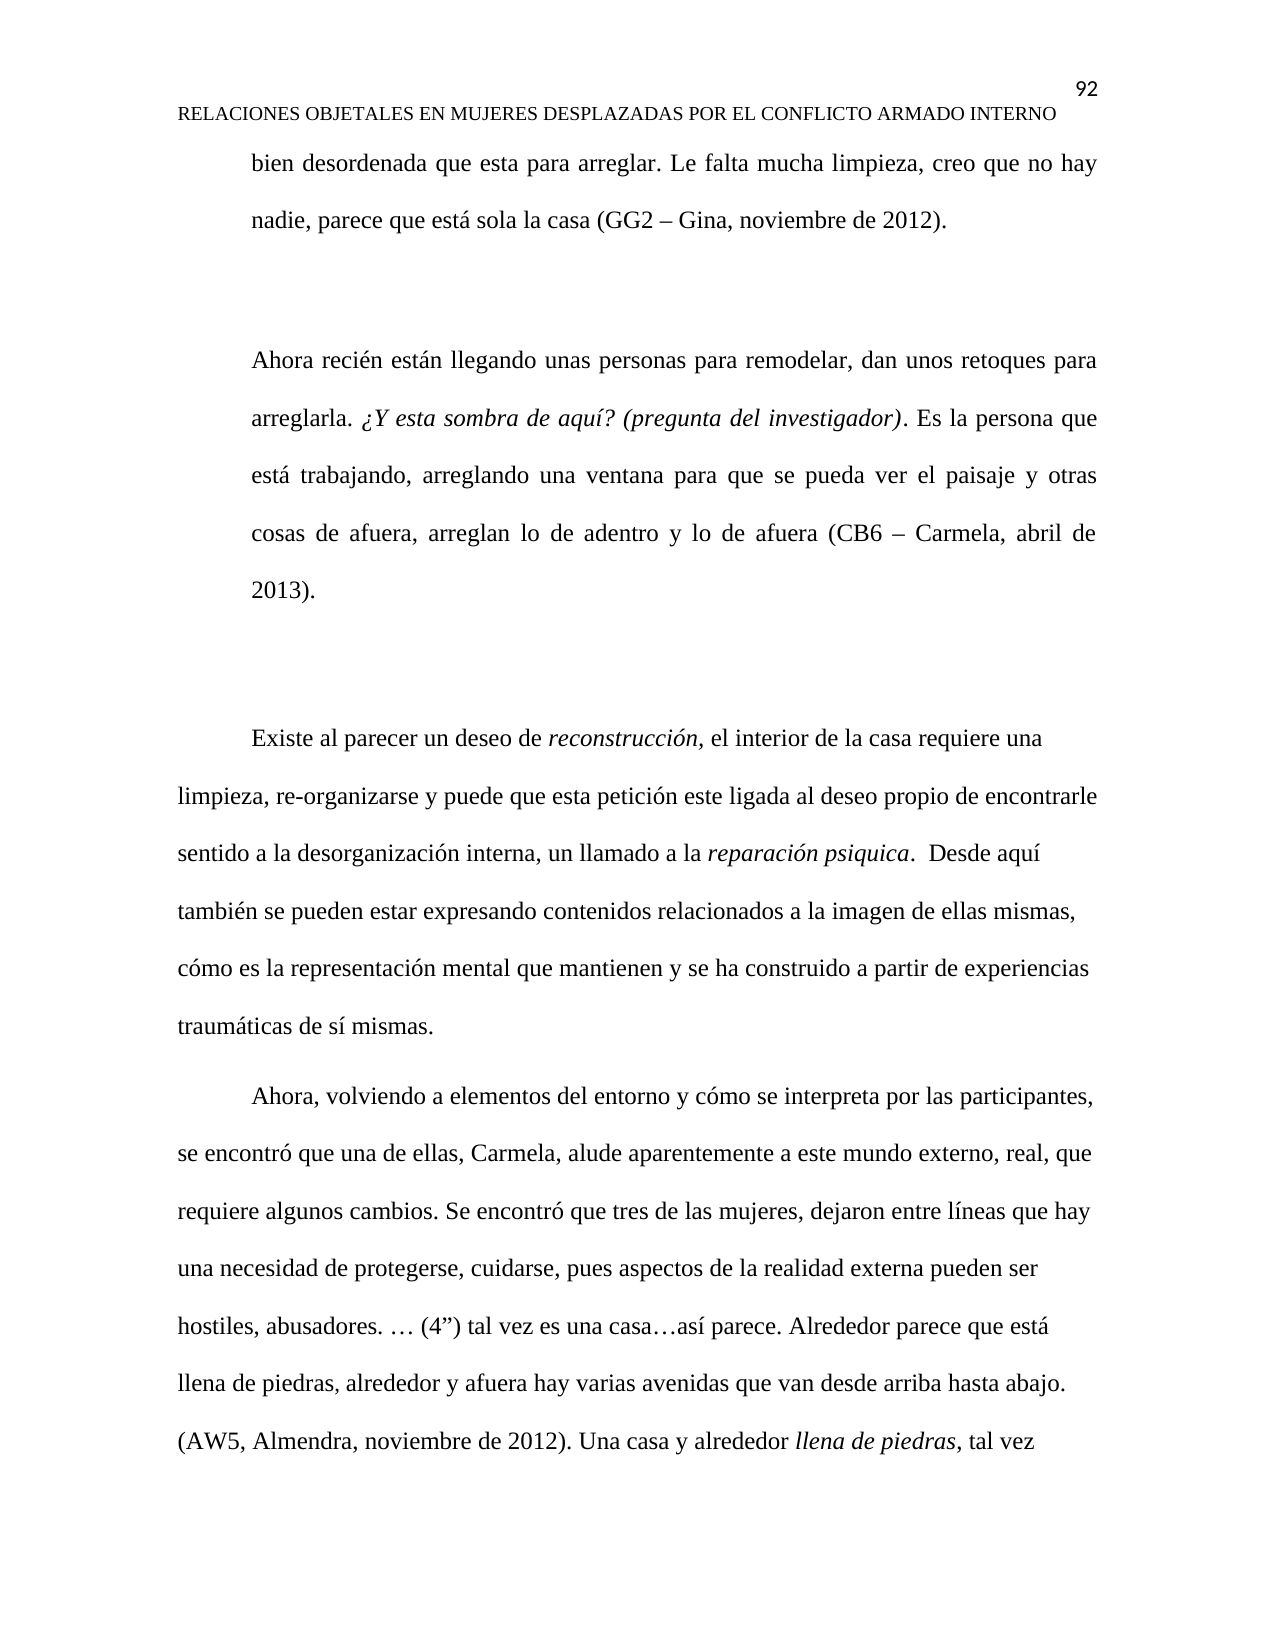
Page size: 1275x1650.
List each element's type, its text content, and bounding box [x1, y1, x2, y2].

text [251, 148, 1098, 234]
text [177, 1081, 1098, 1455]
text Existe al parecer un deseo de reconstrucción, el interior de la casa requiere una limpieza, re-organizarse y puede que esta petición este ligada al deseo propio de encontrarle sentido a la desorganización interna, un llamado a la reparación psiquica. Desde aquí también se pueden estar expresando contenidos relacionados a la imagen de ellas mismas, cómo es la representación mental que mantienen y se ha construido a partir de experiencias traumáticas de sí mismas. [177, 723, 1098, 1040]
text Ahora recién están llegando unas personas para remodelar, dan unos retoques para arreglarla. ¿Y esta sombra de aquí? (pregunta del investigador). Es la persona que está trabajando, arreglando una ventana para que se pueda ver el paisaje y otras cosas de afuera, arreglan lo de adentro y lo de afuera (CB6 – Carmela, abril de 2013). [251, 345, 1098, 604]
